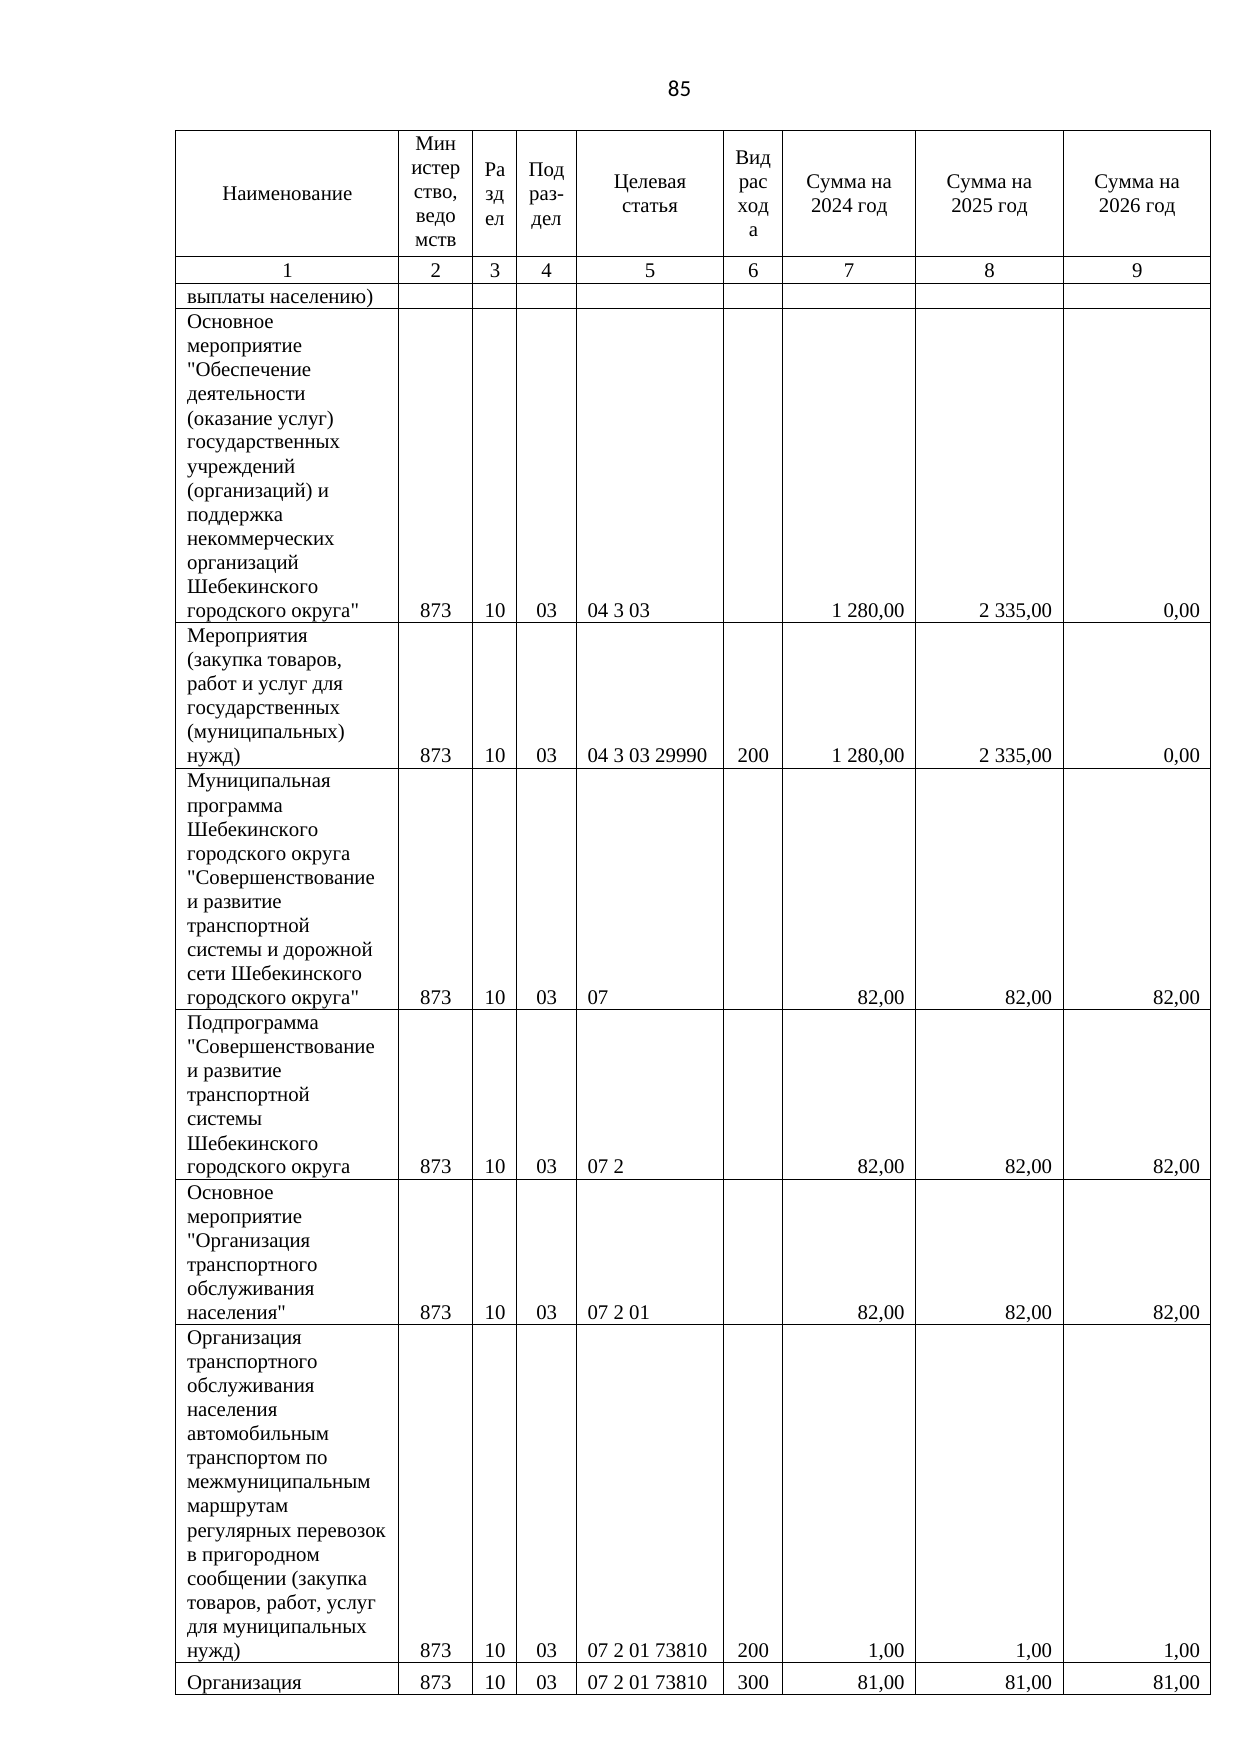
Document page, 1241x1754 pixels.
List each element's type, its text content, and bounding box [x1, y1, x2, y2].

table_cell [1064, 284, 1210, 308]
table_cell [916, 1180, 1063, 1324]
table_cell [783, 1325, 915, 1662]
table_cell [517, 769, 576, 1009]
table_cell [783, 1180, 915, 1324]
table_cell 1 [176, 257, 398, 283]
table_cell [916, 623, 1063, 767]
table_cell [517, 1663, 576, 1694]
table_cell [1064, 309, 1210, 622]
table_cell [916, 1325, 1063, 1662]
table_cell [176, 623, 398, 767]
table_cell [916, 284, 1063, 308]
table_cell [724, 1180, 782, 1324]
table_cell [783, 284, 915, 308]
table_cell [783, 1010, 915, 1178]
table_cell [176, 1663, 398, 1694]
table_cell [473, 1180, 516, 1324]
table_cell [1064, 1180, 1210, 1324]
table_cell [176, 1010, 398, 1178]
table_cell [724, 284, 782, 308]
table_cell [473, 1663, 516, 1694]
table_header Сумма на 2026 год [1064, 131, 1210, 256]
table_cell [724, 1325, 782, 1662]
table_cell 4 [517, 257, 576, 283]
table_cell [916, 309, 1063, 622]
table_header Министерство, ведомство [399, 131, 472, 256]
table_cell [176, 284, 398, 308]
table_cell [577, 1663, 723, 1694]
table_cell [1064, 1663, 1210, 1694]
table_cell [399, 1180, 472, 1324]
table_header Сумма на 2025 год [916, 131, 1063, 256]
table_cell 3 [473, 257, 516, 283]
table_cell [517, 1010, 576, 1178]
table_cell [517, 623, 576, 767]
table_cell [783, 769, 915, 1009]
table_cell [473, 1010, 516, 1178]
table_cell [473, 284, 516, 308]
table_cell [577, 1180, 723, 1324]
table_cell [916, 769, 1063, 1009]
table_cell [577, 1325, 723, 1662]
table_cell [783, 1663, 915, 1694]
table_header Целевая статья [577, 131, 723, 256]
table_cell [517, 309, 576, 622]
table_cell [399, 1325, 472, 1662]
table_cell 2 [399, 257, 472, 283]
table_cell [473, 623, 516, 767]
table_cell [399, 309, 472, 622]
table_cell 6 [724, 257, 782, 283]
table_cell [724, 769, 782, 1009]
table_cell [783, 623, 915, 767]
table_cell 9 [1064, 257, 1210, 283]
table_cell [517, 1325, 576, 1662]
table_header Подраз-дел [517, 131, 576, 256]
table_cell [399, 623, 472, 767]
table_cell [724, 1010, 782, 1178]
table_header Раздел [473, 131, 516, 256]
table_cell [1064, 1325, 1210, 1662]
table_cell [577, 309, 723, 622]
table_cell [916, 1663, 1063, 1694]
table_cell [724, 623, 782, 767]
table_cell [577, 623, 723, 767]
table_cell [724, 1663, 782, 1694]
table_header Наименование [176, 131, 398, 256]
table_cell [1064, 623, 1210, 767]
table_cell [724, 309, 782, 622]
table_cell 8 [916, 257, 1063, 283]
table_header Сумма на 2024 год [783, 131, 915, 256]
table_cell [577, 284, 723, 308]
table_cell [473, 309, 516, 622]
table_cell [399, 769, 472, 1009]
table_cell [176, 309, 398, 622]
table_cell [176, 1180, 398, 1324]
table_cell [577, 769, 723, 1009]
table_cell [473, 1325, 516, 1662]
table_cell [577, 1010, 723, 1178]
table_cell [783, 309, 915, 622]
table_header Вид расхода [724, 131, 782, 256]
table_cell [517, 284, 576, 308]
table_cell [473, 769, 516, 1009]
table_cell 5 [577, 257, 723, 283]
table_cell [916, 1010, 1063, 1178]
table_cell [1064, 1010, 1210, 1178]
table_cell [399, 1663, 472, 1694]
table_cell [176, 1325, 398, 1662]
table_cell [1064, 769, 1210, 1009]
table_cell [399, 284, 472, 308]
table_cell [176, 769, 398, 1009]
table_cell 7 [783, 257, 915, 283]
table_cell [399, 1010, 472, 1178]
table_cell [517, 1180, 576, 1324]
